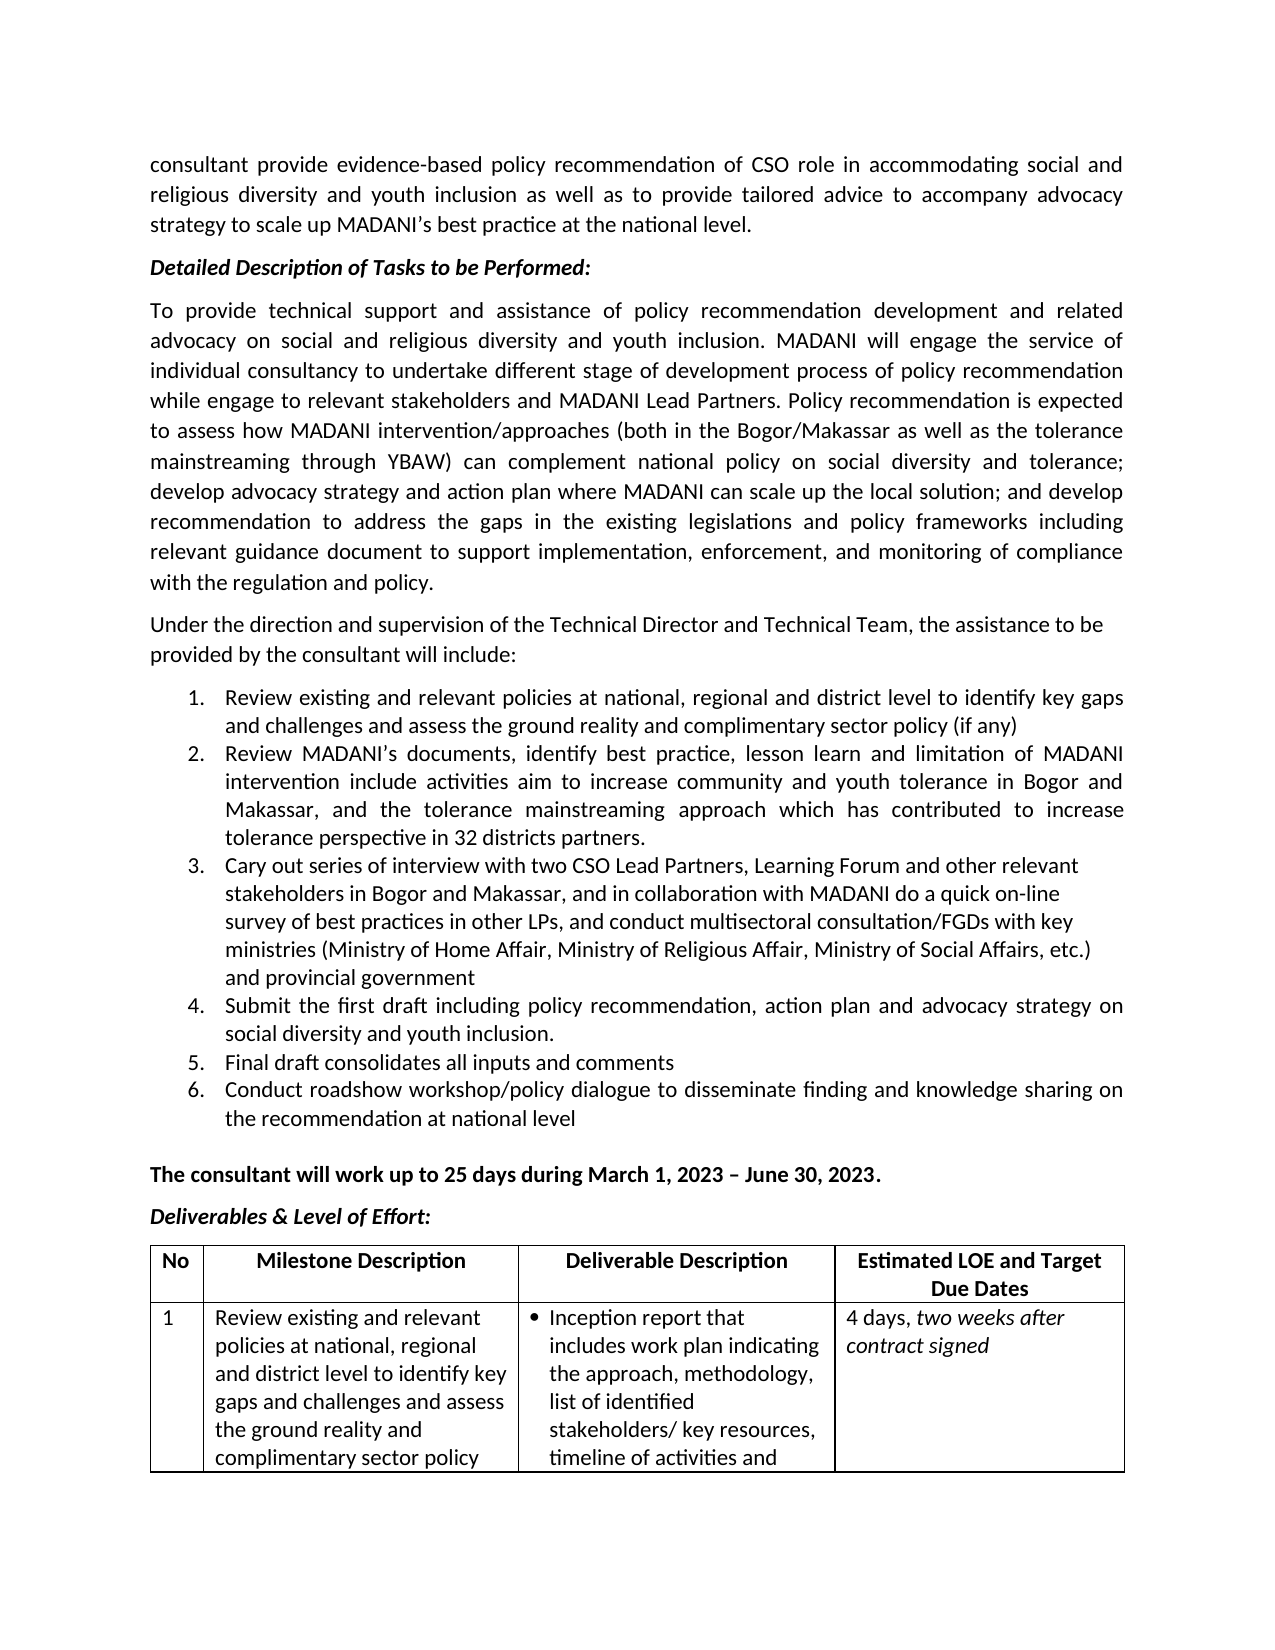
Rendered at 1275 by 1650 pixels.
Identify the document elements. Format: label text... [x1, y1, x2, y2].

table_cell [836, 1303, 1124, 1471]
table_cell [204, 1303, 518, 1471]
text Deliverables & Level of Effort: [150, 1202, 1125, 1230]
text Under the direction and supervision of the Technical Director and Technical Team, the assistance to be provided by the consultant will include: [150, 610, 1125, 669]
text The consultant will work up to 25 days during March 1, 2023 – June 30, 2023. [150, 1160, 1125, 1188]
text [150, 150, 1125, 238]
table_header Milestone Description [204, 1246, 518, 1302]
text To provide technical support and assistance of policy recommendation development and related advocacy on social and religious diversity and youth inclusion. MADANI will engage the service of individual consultancy to undertake different stage of development process of policy recommendation while engage to relevant stakeholders and MADANI Lead Partners. Policy recommendation is expected to assess how MADANI intervention/approaches (both in the Bogor/Makassar as well as the tolerance mainstreaming through YBAW) can complement national policy on social diversity and tolerance; develop advocacy strategy and action plan where MADANI can scale up the local solution; and develop recommendation to address the gaps in the existing legislations and policy frameworks including relevant guidance document to support implementation, enforcement, and monitoring of compliance with the regulation and policy. [150, 296, 1125, 596]
table_header No [151, 1246, 203, 1302]
text Detailed Description of Tasks to be Performed: [150, 253, 1125, 281]
table_header Estimated LOE and Target Due Dates [836, 1246, 1124, 1302]
list Review MADANI’s documents, identify best practice, lesson learn and limitation of MADANI intervention include activities aim to increase community and youth tolerance in Bogor and Makassar, and the tolerance mainstreaming approach which has contributed to increase tolerance perspective in 32 districts partners. [187, 739, 1125, 851]
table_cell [519, 1303, 834, 1471]
list Review existing and relevant policies at national, regional and district level to identify key gaps and challenges and assess the ground reality and complimentary sector policy (if any) [187, 683, 1125, 739]
list Cary out series of interview with two CSO Lead Partners, Learning Forum and other relevant stakeholders in Bogor and Makassar, and in collaboration with MADANI do a quick on-line survey of best practices in other LPs, and conduct multisectoral consultation/FGDs with key ministries (Ministry of Home Affair, Ministry of Religious Affair, Ministry of Social Affairs, etc.) and provincial government [187, 851, 1125, 992]
table_header Deliverable Description [519, 1246, 834, 1302]
list Submit the first draft including policy recommendation, action plan and advocacy strategy on social diversity and youth inclusion. [187, 992, 1125, 1048]
list Conduct roadshow workshop/policy dialogue to disseminate finding and knowledge sharing on the recommendation at national level [187, 1076, 1125, 1132]
list Final draft consolidates all inputs and comments [187, 1048, 1125, 1076]
table_cell 1 [151, 1303, 203, 1471]
